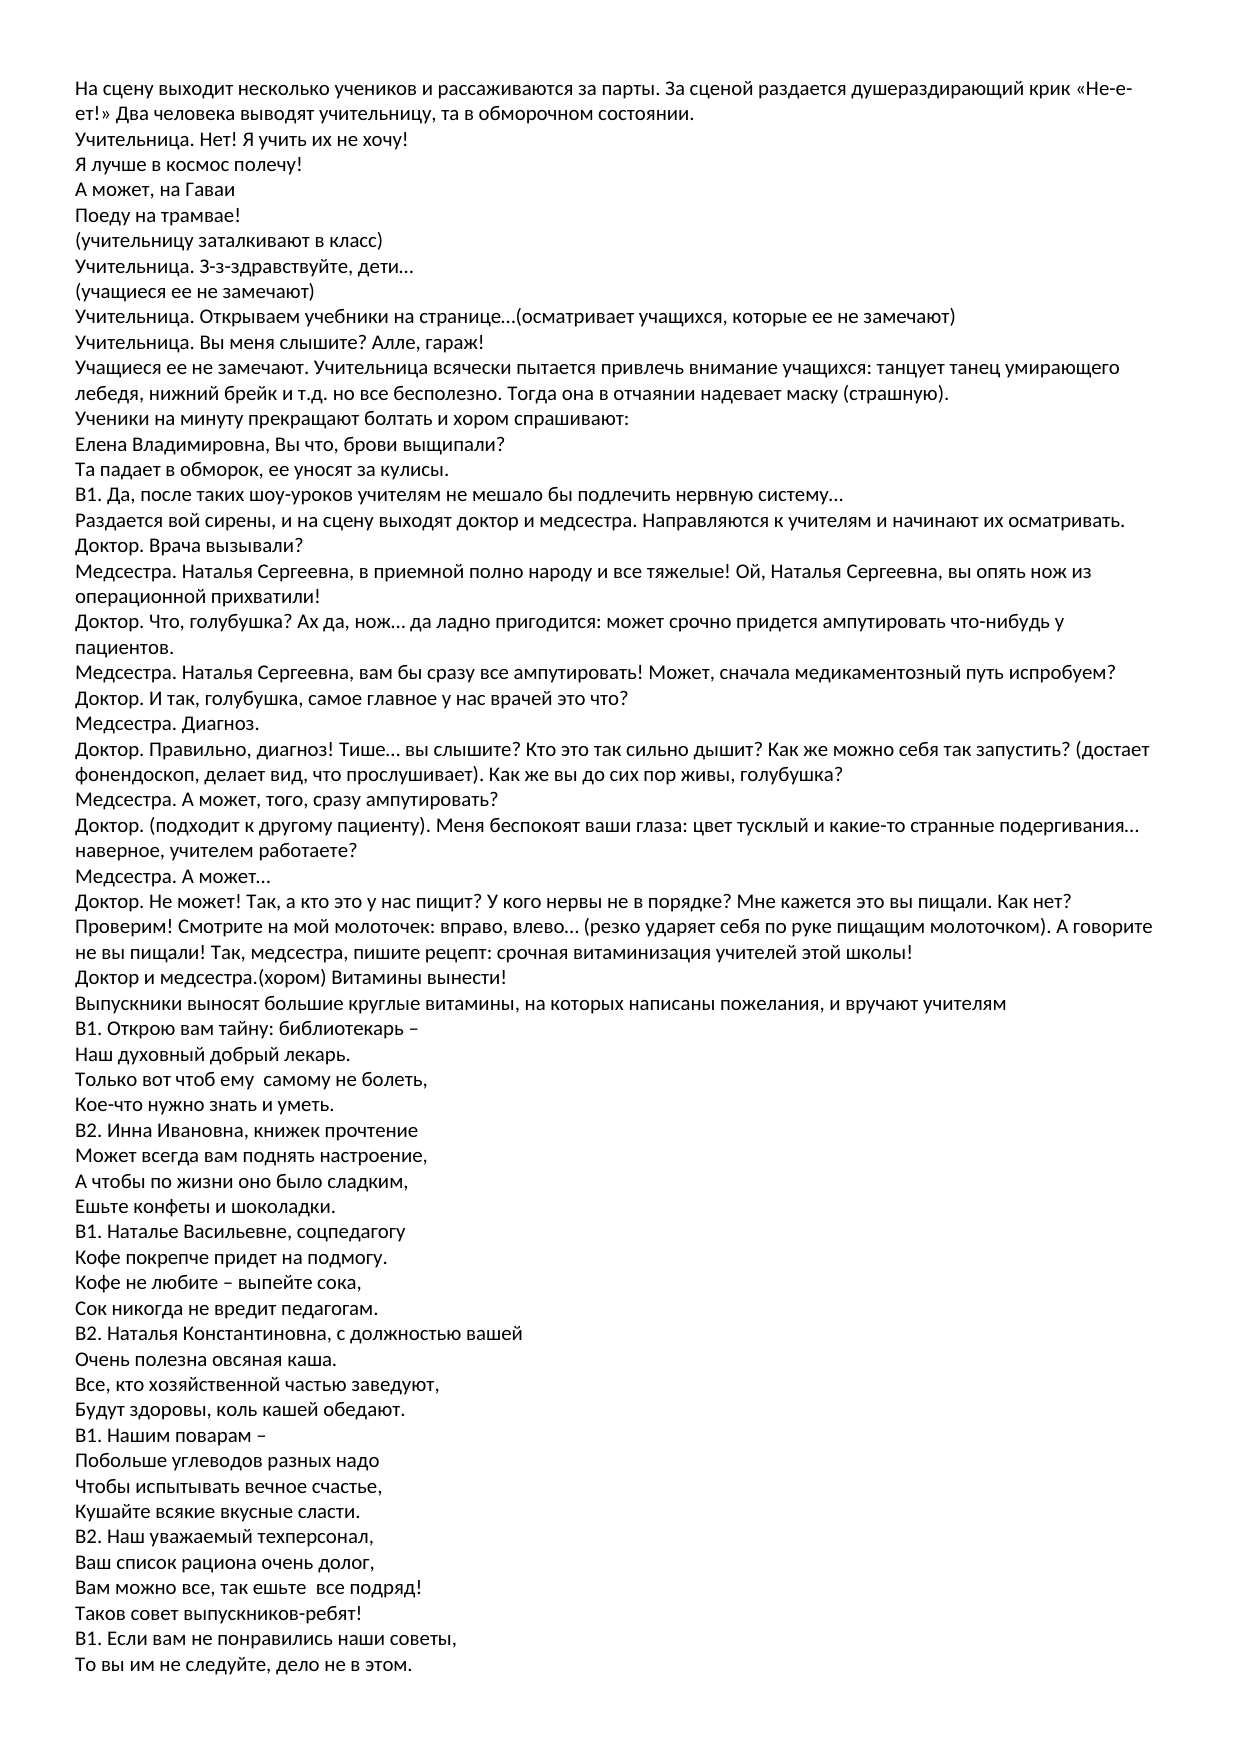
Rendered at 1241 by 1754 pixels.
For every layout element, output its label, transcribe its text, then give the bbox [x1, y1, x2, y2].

text Выпускники выносят большие круглые витамины, на которых написаны пожелания, и вручают учителям [75, 990, 1165, 1015]
text Все, кто хозяйственной частью заведуют, [75, 1371, 1165, 1397]
text Учительница. З-з-здравствуйте, дети… [75, 253, 1165, 278]
text Раздается вой сирены, и на сцену выходят доктор и медсестра. Направляются к учителям и начинают их осматривать. [75, 507, 1165, 532]
text Очень полезна овсяная каша. [75, 1346, 1165, 1371]
text Доктор. Что, голубушка? Ах да, нож… да ладно пригодится: может срочно придется ампутировать что-нибудь у пациентов. [75, 609, 1165, 659]
text Ешьте конфеты и шоколадки. [75, 1193, 1165, 1219]
text Вам можно все, так ешьте все подряд! [75, 1574, 1165, 1600]
text Кофе покрепче придет на подмогу. [75, 1244, 1165, 1269]
text Я лучше в космос полечу! [75, 151, 1165, 177]
text (учащиеся ее не замечают) [75, 278, 1165, 304]
text В1. Да, после таких шоу-уроков учителям не мешало бы подлечить нервную систему… [75, 482, 1165, 507]
text Доктор. Не может! Так, а кто это у нас пищит? У кого нервы не в порядке? Мне кажется это вы пищали. Как нет? Проверим! Смотрите на мой молоточек: вправо, влево… (резко ударяет себя по руке пищащим молоточком). А говорите не вы пищали! Так, медсестра, пишите рецепт: срочная витаминизация учителей этой школы! [75, 888, 1165, 964]
text На сцену выходит несколько учеников и рассаживаются за парты. За сценой раздается душераздирающий крик «Не-е-ет!» Два человека выводят учительницу, та в обморочном состоянии. [75, 75, 1165, 126]
text Учительница. Открываем учебники на странице…(осматривает учащихся, которые ее не замечают) [75, 304, 1165, 329]
text Медсестра. Наталья Сергеевна, в приемной полно народу и все тяжелые! Ой, Наталья Сергеевна, вы опять нож из операционной прихватили! [75, 558, 1165, 609]
text (учительницу заталкивают в класс) [75, 227, 1165, 253]
text Учащиеся ее не замечают. Учительница всячески пытается привлечь внимание учащихся: танцует танец умирающего лебедя, нижний брейк и т.д. но все бесполезно. Тогда она в отчаянии надевает маску (страшную). [75, 354, 1165, 405]
text Та падает в обморок, ее уносят за кулисы. [75, 456, 1165, 482]
text Может всегда вам поднять настроение, [75, 1142, 1165, 1168]
text Кофе не любите – выпейте сока, [75, 1269, 1165, 1295]
text А может, на Гаваи [75, 177, 1165, 202]
text В1. Нашим поварам – [75, 1422, 1165, 1447]
text Кое-что нужно знать и уметь. [75, 1092, 1165, 1117]
text В1. Если вам не понравились наши советы, [75, 1625, 1165, 1651]
text То вы им не следуйте, дело не в этом. [75, 1651, 1165, 1676]
text Кушайте всякие вкусные сласти. [75, 1498, 1165, 1524]
text Ваш список рациона очень долог, [75, 1549, 1165, 1574]
text Медсестра. Наталья Сергеевна, вам бы сразу все ампутировать! Может, сначала медикаментозный путь испробуем? [75, 659, 1165, 685]
text Доктор. Врача вызывали? [75, 532, 1165, 558]
text Чтобы испытывать вечное счастье, [75, 1473, 1165, 1498]
text Учительница. Вы меня слышите? Алле, гараж! [75, 329, 1165, 354]
text Учительница. Нет! Я учить их не хочу! [75, 126, 1165, 151]
text В2. Инна Ивановна, книжек прочтение [75, 1117, 1165, 1142]
text Наш духовный добрый лекарь. [75, 1041, 1165, 1066]
text В1. Открою вам тайну: библиотекарь – [75, 1015, 1165, 1041]
text Только вот чтоб ему самому не болеть, [75, 1066, 1165, 1092]
text Медсестра. А может, того, сразу ампутировать? [75, 787, 1165, 812]
text Медсестра. А может… [75, 863, 1165, 888]
text А чтобы по жизни оно было сладким, [75, 1168, 1165, 1193]
text Доктор и медсестра.(хором) Витамины вынести! [75, 964, 1165, 990]
text Сок никогда не вредит педагогам. [75, 1295, 1165, 1320]
text Таков совет выпускников-ребят! [75, 1600, 1165, 1625]
text Доктор. И так, голубушка, самое главное у нас врачей это что? [75, 685, 1165, 710]
text Ученики на минуту прекращают болтать и хором спрашивают: [75, 405, 1165, 431]
text Елена Владимировна, Вы что, брови выщипали? [75, 431, 1165, 456]
text В2. Наталья Константиновна, с должностью вашей [75, 1320, 1165, 1346]
text В2. Наш уважаемый техперсонал, [75, 1524, 1165, 1549]
text В1. Наталье Васильевне, соцпедагогу [75, 1219, 1165, 1244]
text Доктор. (подходит к другому пациенту). Меня беспокоят ваши глаза: цвет тусклый и какие-то странные подергивания… наверное, учителем работаете? [75, 812, 1165, 863]
text Побольше углеводов разных надо [75, 1447, 1165, 1473]
text Медсестра. Диагноз. [75, 710, 1165, 736]
text Доктор. Правильно, диагноз! Тише… вы слышите? Кто это так сильно дышит? Как же можно себя так запустить? (достает фонендоскоп, делает вид, что прослушивает). Как же вы до сих пор живы, голубушка? [75, 736, 1165, 787]
text Будут здоровы, коль кашей обедают. [75, 1397, 1165, 1422]
text Поеду на трамвае! [75, 202, 1165, 227]
